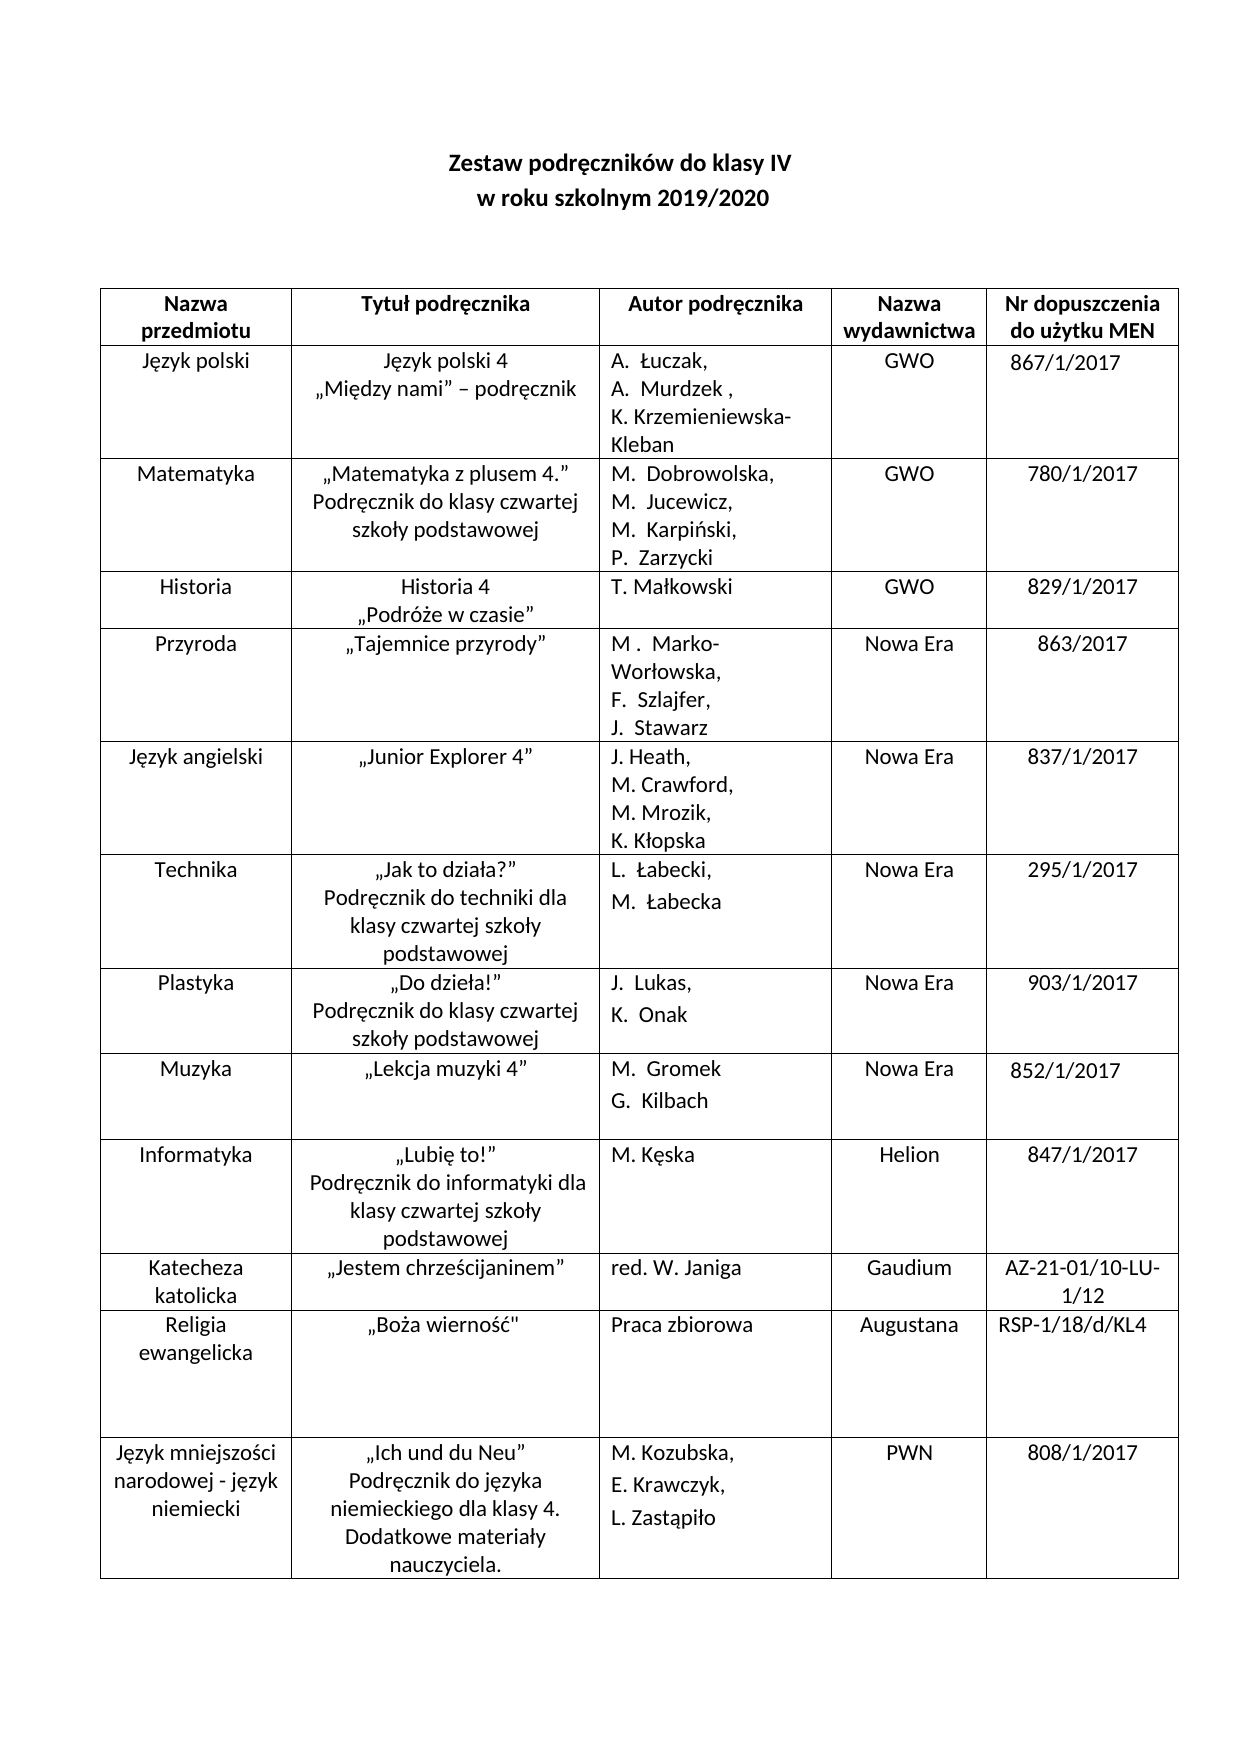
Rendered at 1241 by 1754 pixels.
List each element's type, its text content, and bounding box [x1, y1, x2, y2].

table_cell „Jak to działa?” Podręcznik do techniki dla klasy czwartej szkoły podstawowej [292, 855, 599, 967]
table_cell RSP-1/18/d/KL4 [987, 1311, 1178, 1437]
table_cell GWO [832, 572, 986, 628]
table_cell 808/1/2017 [987, 1438, 1178, 1578]
table_cell Nowa Era [832, 855, 986, 967]
table_cell Nowa Era [832, 629, 986, 741]
table_cell Helion [832, 1140, 986, 1252]
table_cell 863/2017 [987, 629, 1178, 741]
table_cell Religia ewangelicka [101, 1311, 291, 1437]
table_cell M. Dobrowolska, M. Jucewicz, M. Karpiński, P. Zarzycki [600, 459, 831, 571]
table_cell AZ-21-01/10-LU-1/12 [987, 1254, 1178, 1309]
table_cell GWO [832, 346, 986, 458]
table_cell Historia [101, 572, 291, 628]
table_cell „Tajemnice przyrody” [292, 629, 599, 741]
table_cell GWO [832, 459, 986, 571]
table_cell [987, 346, 1178, 458]
table_cell [987, 1054, 1178, 1139]
table_cell Plastyka [101, 969, 291, 1053]
table_cell M. Gromek G. Kilbach [600, 1054, 831, 1139]
table_cell Język polski 4 „Między nami” – podręcznik [292, 346, 599, 458]
table_cell Augustana [832, 1311, 986, 1437]
table_cell Informatyka [101, 1140, 291, 1252]
table_cell Technika [101, 855, 291, 967]
table_cell „Matematyka z plusem 4.” Podręcznik do klasy czwartej szkoły podstawowej [292, 459, 599, 571]
table_cell T. Małkowski [600, 572, 831, 628]
table_cell J. Heath, M. Crawford, M. Mrozik, K. Kłopska [600, 742, 831, 854]
table_cell „Jestem chrześcijaninem” [292, 1254, 599, 1309]
table_cell „Ich und du Neu” Podręcznik do języka niemieckiego dla klasy 4. Dodatkowe materiały nauczyciela. [292, 1438, 599, 1578]
table_header Nazwa wydawnictwa [832, 289, 986, 345]
table_cell M. Kozubska, E. Krawczyk, L. Zastąpiło [600, 1438, 831, 1578]
table_cell A. Łuczak, A. Murdzek , K. Krzemieniewska- Kleban [600, 346, 831, 458]
table_cell Matematyka [101, 459, 291, 571]
table_cell J. Lukas, K. Onak [600, 969, 831, 1053]
table_cell „Lekcja muzyki 4” [292, 1054, 599, 1139]
table_cell 780/1/2017 [987, 459, 1178, 571]
table_cell PWN [832, 1438, 986, 1578]
table_cell 837/1/2017 [987, 742, 1178, 854]
table_cell Muzyka [101, 1054, 291, 1139]
table_cell Gaudium [832, 1254, 986, 1309]
table_cell Język polski [101, 346, 291, 458]
table_cell 829/1/2017 [987, 572, 1178, 628]
table_cell 903/1/2017 [987, 969, 1178, 1053]
table_cell „Junior Explorer 4” [292, 742, 599, 854]
table_cell L. Łabecki, M. Łabecka [600, 855, 831, 967]
table_cell Praca zbiorowa [600, 1311, 831, 1437]
table_cell „Do dzieła!” Podręcznik do klasy czwartej szkoły podstawowej [292, 969, 599, 1053]
table_cell Nowa Era [832, 969, 986, 1053]
text Zestaw podręczników do klasy IV [148, 148, 1093, 178]
table_cell Język angielski [101, 742, 291, 854]
table_cell M . Marko-Worłowska, F. Szlajfer, J. Stawarz [600, 629, 831, 741]
table_cell „Boża wierność" [292, 1311, 599, 1437]
table_cell 847/1/2017 [987, 1140, 1178, 1252]
table_header Autor podręcznika [600, 289, 831, 345]
table_cell Język mniejszości narodowej - język niemiecki [101, 1438, 291, 1578]
table_cell 295/1/2017 [987, 855, 1178, 967]
table_cell M. Kęska [600, 1140, 831, 1252]
table_cell Katecheza katolicka [101, 1254, 291, 1309]
table_cell Historia 4 „Podróże w czasie” [292, 572, 599, 628]
table_cell Nowa Era [832, 742, 986, 854]
table_header Nr dopuszczenia do użytku MEN [987, 289, 1178, 345]
table_cell red. W. Janiga [600, 1254, 831, 1309]
table_header Tytuł podręcznika [292, 289, 599, 345]
table_cell Nowa Era [832, 1054, 986, 1139]
text w roku szkolnym 2019/2020 [148, 183, 1093, 213]
table_cell „Lubię to!” Podręcznik do informatyki dla klasy czwartej szkoły podstawowej [292, 1140, 599, 1252]
table_cell Przyroda [101, 629, 291, 741]
table_header Nazwa przedmiotu [101, 289, 291, 345]
